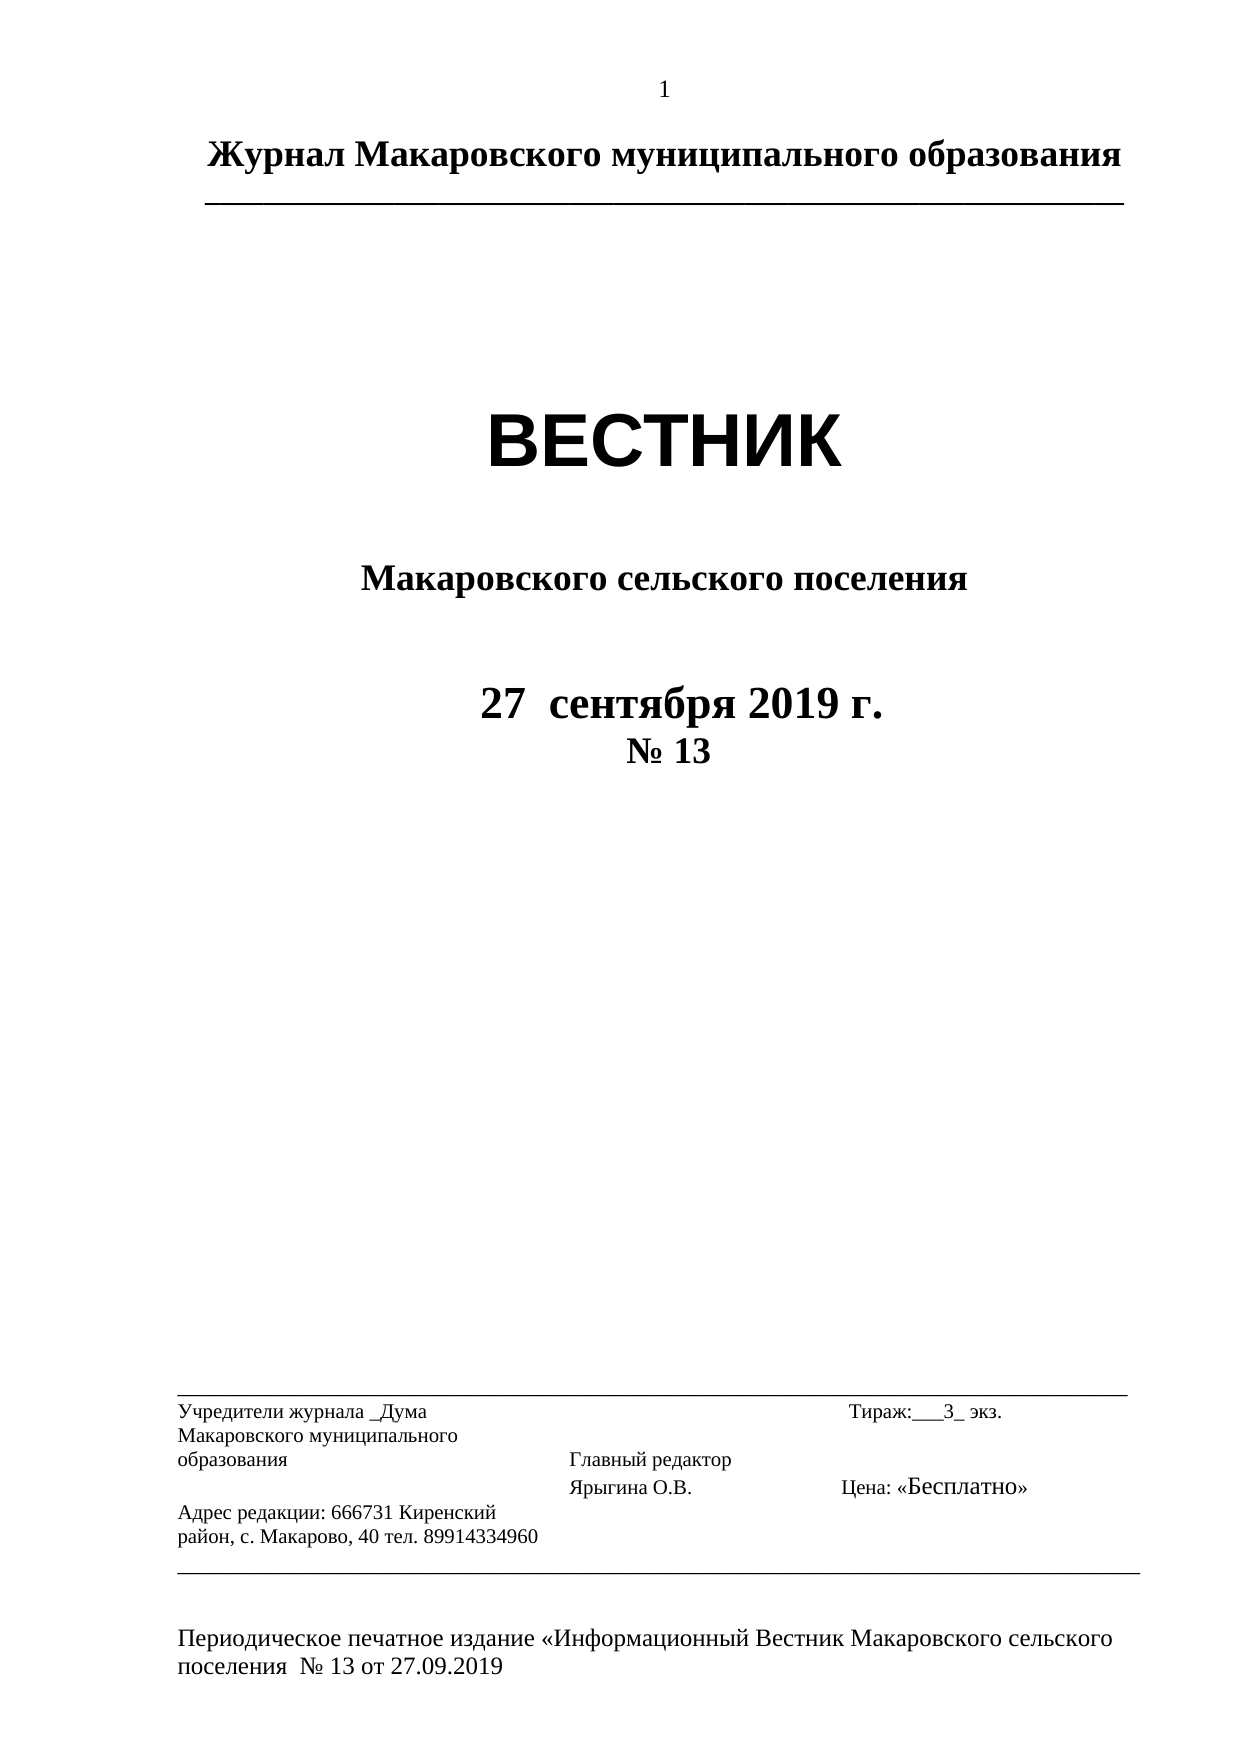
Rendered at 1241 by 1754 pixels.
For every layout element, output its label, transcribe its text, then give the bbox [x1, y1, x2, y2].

text Макаровского муниципального [177, 1423, 1152, 1447]
subtitle ВЕСТНИК [177, 396, 1152, 482]
text № 13 [177, 728, 1152, 771]
text 27 сентября 2019 г. [177, 675, 1152, 728]
text Журнал Макаровского муниципального образования [177, 131, 1152, 174]
text образования Главный редактор [177, 1447, 1152, 1471]
text район, с. Макарово, 40 тел. 89914334960 [177, 1524, 1152, 1548]
text Макаровского сельского поселения [177, 556, 1152, 599]
text Ярыгина О.В. Цена: «Бесплатно» [177, 1471, 1152, 1500]
text _______________________________________________________________ [177, 174, 1152, 208]
text ____________________________________________________________________________ [177, 1370, 1152, 1399]
text Адрес редакции: 666731 Киренский [177, 1500, 1152, 1524]
text _____________________________________________________________________________ [177, 1548, 1152, 1577]
text Учредители журнала _Дума Тираж:___3_ экз. [177, 1399, 1152, 1423]
